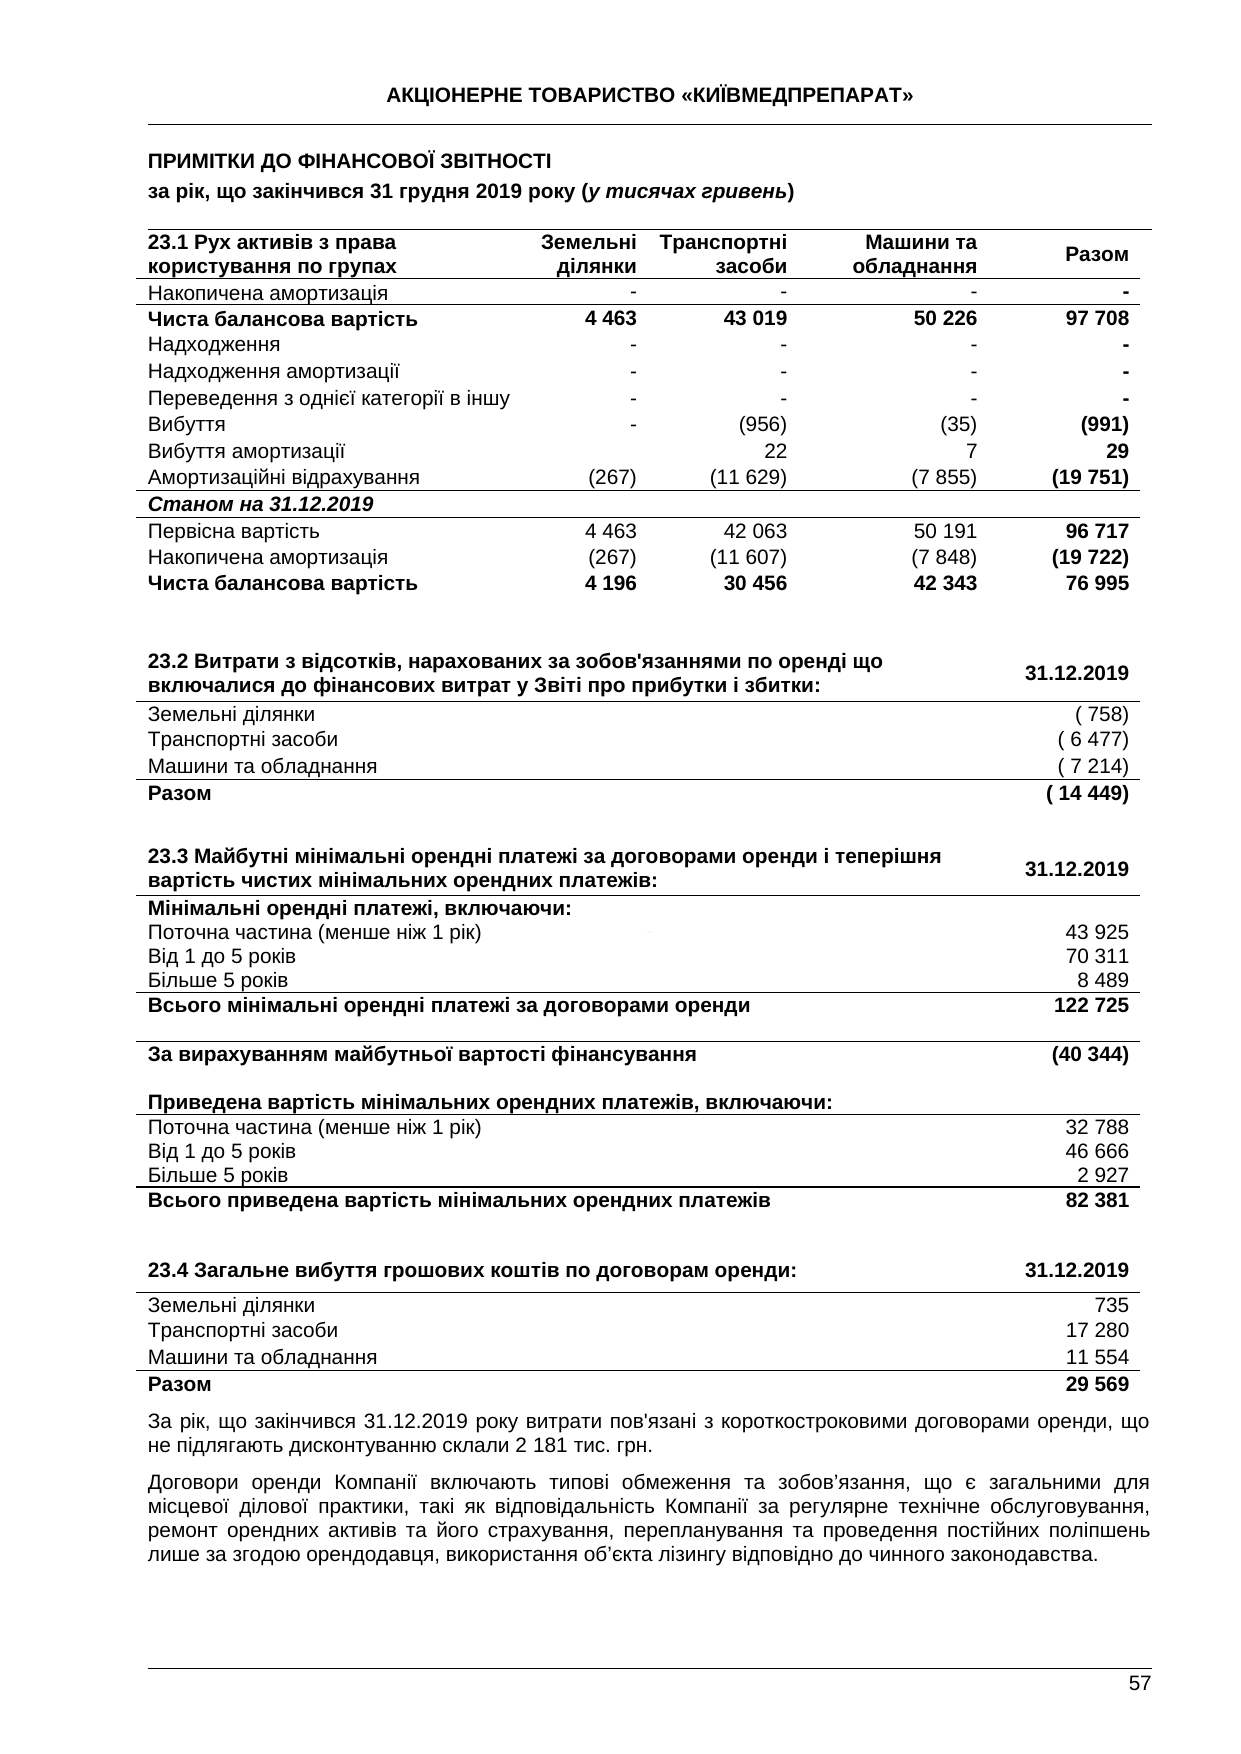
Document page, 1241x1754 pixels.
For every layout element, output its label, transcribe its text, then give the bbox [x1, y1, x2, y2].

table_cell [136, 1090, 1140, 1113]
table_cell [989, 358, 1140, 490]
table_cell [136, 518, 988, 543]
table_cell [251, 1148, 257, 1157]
text За рік, що закінчився 31.12.2019 року витрати пов'язані з короткостроковими договорами оренди, що не підлягають дисконтуванню склали 2 181 тис. грн. [148, 1409, 1152, 1457]
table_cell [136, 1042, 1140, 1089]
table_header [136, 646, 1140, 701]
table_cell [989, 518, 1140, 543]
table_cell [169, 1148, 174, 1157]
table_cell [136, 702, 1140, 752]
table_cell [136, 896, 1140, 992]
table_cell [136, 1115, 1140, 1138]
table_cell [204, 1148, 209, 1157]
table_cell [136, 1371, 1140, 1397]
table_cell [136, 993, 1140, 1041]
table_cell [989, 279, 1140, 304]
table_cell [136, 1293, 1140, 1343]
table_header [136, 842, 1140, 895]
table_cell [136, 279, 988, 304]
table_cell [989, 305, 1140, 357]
text Договори оренди Компанії включають типові обмеження та зобов’язання, що є загальними для місцевої ділової практики, такі як відповідальність Компанії за регулярне технічне обслуговування, ремонт орендних активів та його страхування, перепланування та проведення постійних поліпшень лише за згодою орендодавця, використання об’єкта лізингу відповідно до чинного законодавства. [148, 1469, 1152, 1565]
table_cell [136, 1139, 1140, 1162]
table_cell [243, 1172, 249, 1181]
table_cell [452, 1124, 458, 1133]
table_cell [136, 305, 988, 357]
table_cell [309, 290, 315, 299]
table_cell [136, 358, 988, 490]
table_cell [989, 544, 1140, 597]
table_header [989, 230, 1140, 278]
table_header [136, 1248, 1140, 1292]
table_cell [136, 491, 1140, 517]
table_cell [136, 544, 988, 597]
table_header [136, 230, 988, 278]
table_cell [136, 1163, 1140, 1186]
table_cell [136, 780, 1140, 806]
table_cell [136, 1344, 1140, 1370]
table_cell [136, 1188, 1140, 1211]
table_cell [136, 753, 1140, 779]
